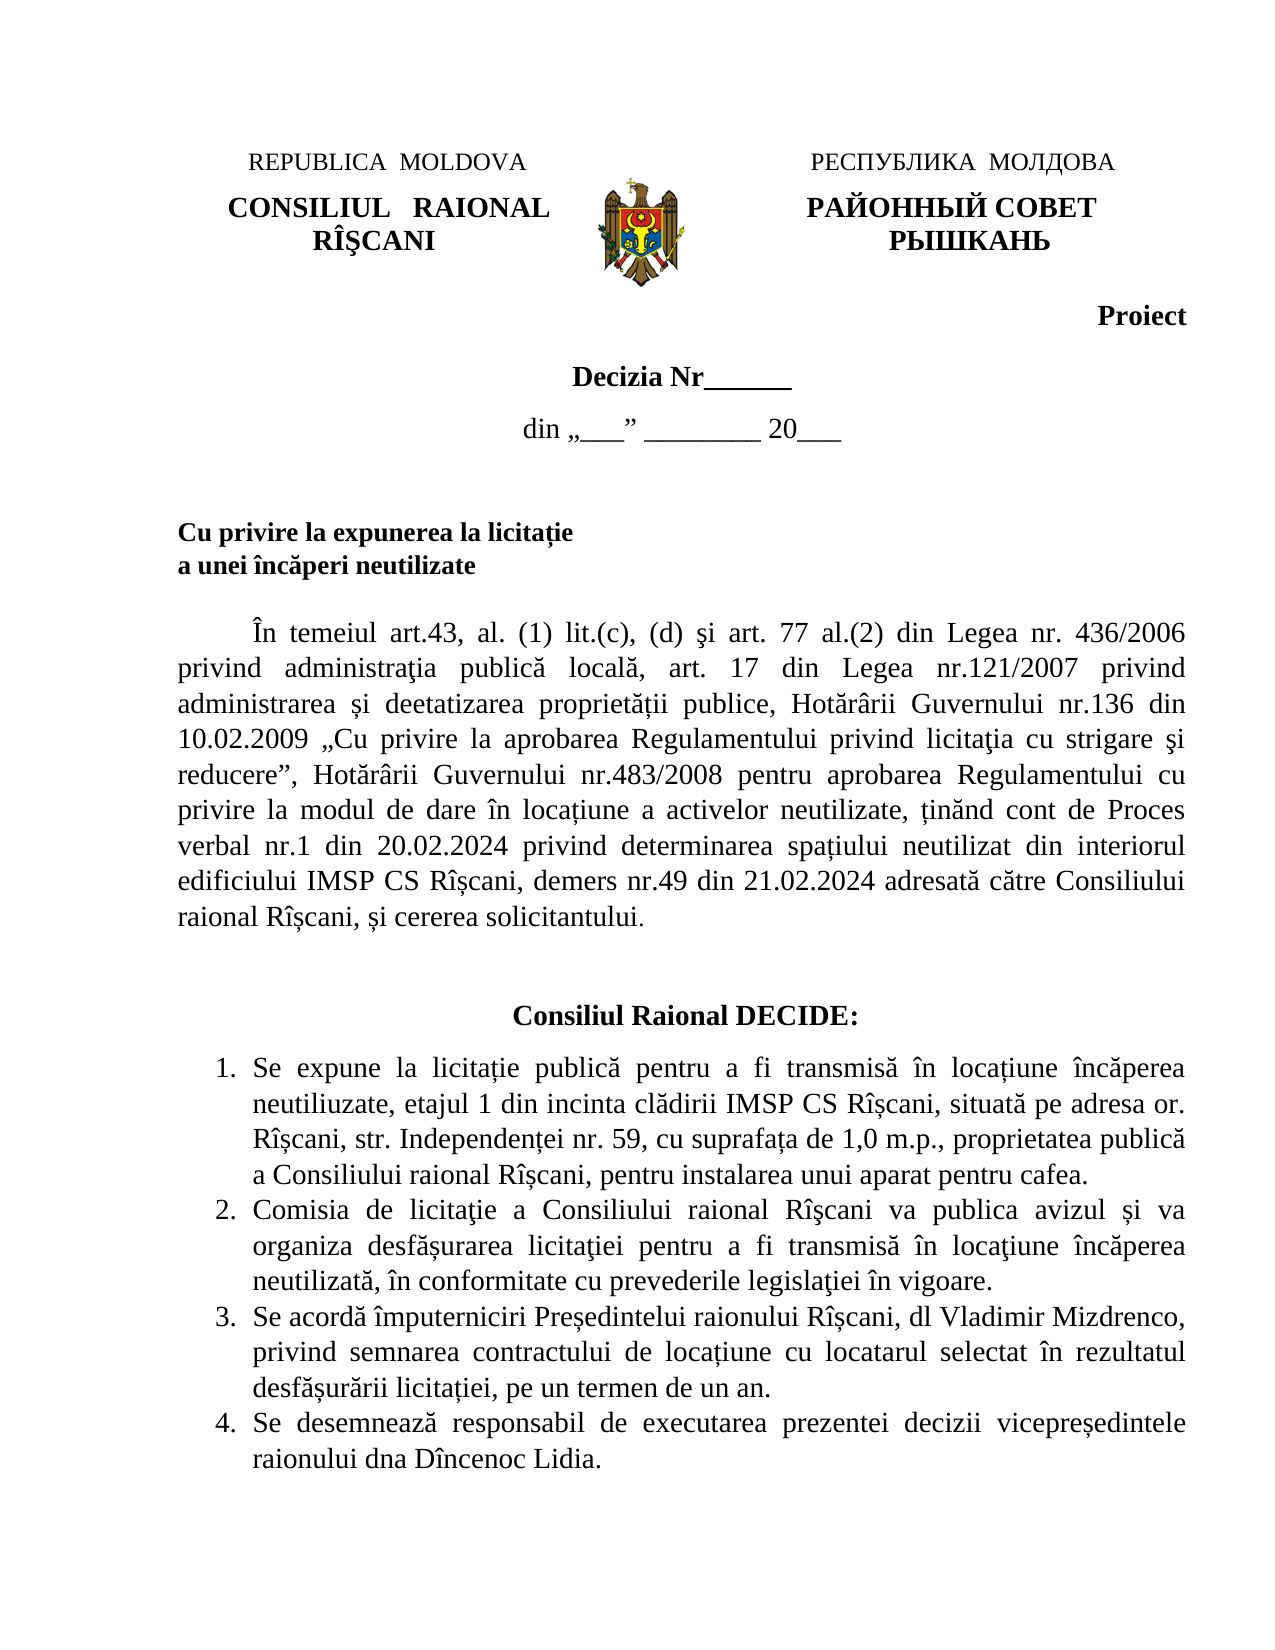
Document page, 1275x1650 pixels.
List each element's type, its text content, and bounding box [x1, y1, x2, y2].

text Cu privire la expunerea la licitație [177, 516, 1186, 547]
list Se acordă împuterniciri Președintelui raionului Rîșcani, dl Vladimir Mizdrenco, privind semnarea contractului de locațiune cu locatarul selectat în rezultatul desfășurării licitației, pe un termen de un an. [215, 1299, 1186, 1403]
text CONSILIUL RAIONAL РАЙОННЫЙ СОВЕТ [177, 190, 597, 223]
text În temeiul art.43, al. (1) lit.(c), (d) şi art. 77 al.(2) din Legea nr. 436/2006 privind administraţia publică locală, art. 17 din Legea nr.121/2007 privind administrarea și deetatizarea proprietății publice, Hotărârii Guvernului nr.136 din 10.02.2009 „Cu privire la aprobarea Regulamentului privind licitaţia cu strigare şi reducere”, Hotărârii Guvernului nr.483/2008 pentru aprobarea Regulamentului cu privire la modul de dare în locațiune a activelor neutilizate, ținănd cont de Proces verbal nr.1 din 20.02.2024 privind determinarea spațiului neutilizat din interiorul edificiului IMSP CS Rîșcani, demers nr.49 din 21.02.2024 adresată către Consiliului raional Rîșcani, și cererea solicitantului. [177, 615, 1186, 932]
text RÎŞCANI РЫШКАНЬ [685, 223, 1186, 257]
text Decizia Nr______ [177, 359, 1186, 393]
text din „___” ________ 20___ [177, 412, 1186, 445]
list Se expune la licitație publică pentru a fi transmisă în locațiune încăperea neutiliuzate, etajul 1 din incinta clădirii IMSP CS Rîșcani, situată pe adresa or. Rîșcani, str. Independenței nr. 59, cu suprafața de 1,0 m.p., proprietatea publică a Consiliului raional Rîșcani, pentru instalarea unui aparat pentru cafea. [215, 1050, 1186, 1190]
text RÎŞCANI РЫШКАНЬ [177, 223, 597, 257]
text REPUBLICA MOLDOVA РЕСПУБЛИКА МОЛДОВА [177, 147, 1186, 176]
text CONSILIUL RAIONAL РАЙОННЫЙ СОВЕТ [685, 190, 1186, 223]
text a unei încăperi neutilizate [177, 549, 1186, 580]
text Proiect [177, 298, 1186, 331]
text Consiliul Raional DECIDE: [177, 998, 1186, 1032]
list Comisia de licitaţie a Consiliului raional Rîşcani va publica avizul și va organiza desfășurarea licitaţiei pentru a fi transmisă în locaţiune încăperea neutilizată, în conformitate cu prevederile legislaţiei în vigoare. [215, 1192, 1186, 1297]
list Se desemnează responsabil de executarea prezentei decizii vicepreședintele raionului dna Dîncenoc Lidia. [215, 1406, 1186, 1474]
picture [597, 178, 685, 287]
